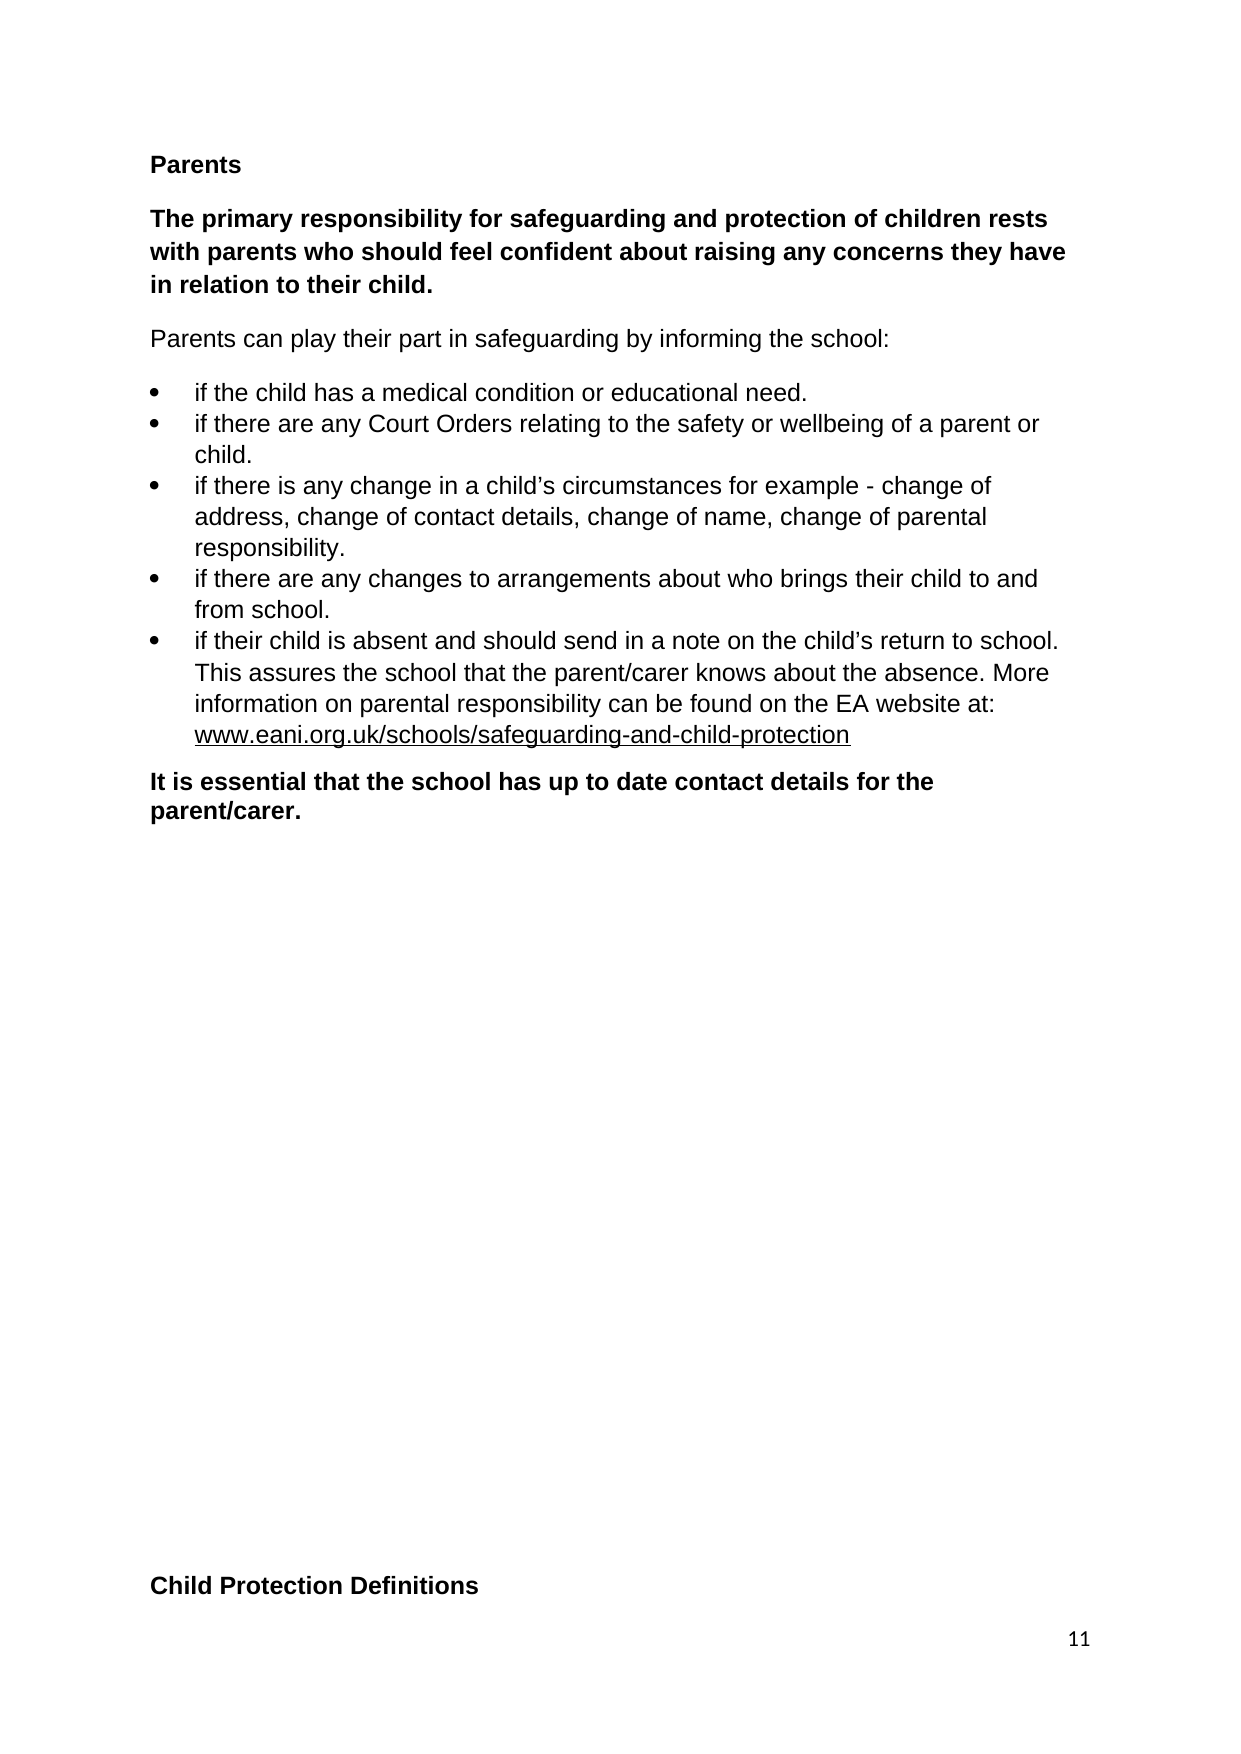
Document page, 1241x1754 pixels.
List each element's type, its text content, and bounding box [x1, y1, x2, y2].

list if there is any change in a child’s circumstances for example - change of address, change of contact details, change of name, change of parental responsibility. [150, 471, 1090, 562]
text Child Protection Definitions [150, 1571, 1090, 1599]
list if there are any changes to arrangements about who brings their child to and from school. [150, 564, 1090, 624]
list if their child is absent and should send in a note on the child’s return to school. This assures the school that the parent/carer knows about the absence. More information on parental responsibility can be found on the EA website at: www.eani.org.uk/schools/safeguarding-and-child-protection [150, 626, 1090, 748]
text It is essential that the school has up to date contact details for the parent/carer. [150, 767, 1090, 825]
list if there are any Court Orders relating to the safety or wellbeing of a parent or child. [150, 409, 1090, 469]
text The primary responsibility for safeguarding and protection of children rests with parents who should feel confident about raising any concerns they have in relation to their child. [150, 204, 1090, 299]
text Parents can play their part in safeguarding by informing the school: [150, 324, 1090, 352]
list if the child has a medical condition or educational need. [150, 378, 1090, 406]
text Parents [150, 150, 1090, 179]
